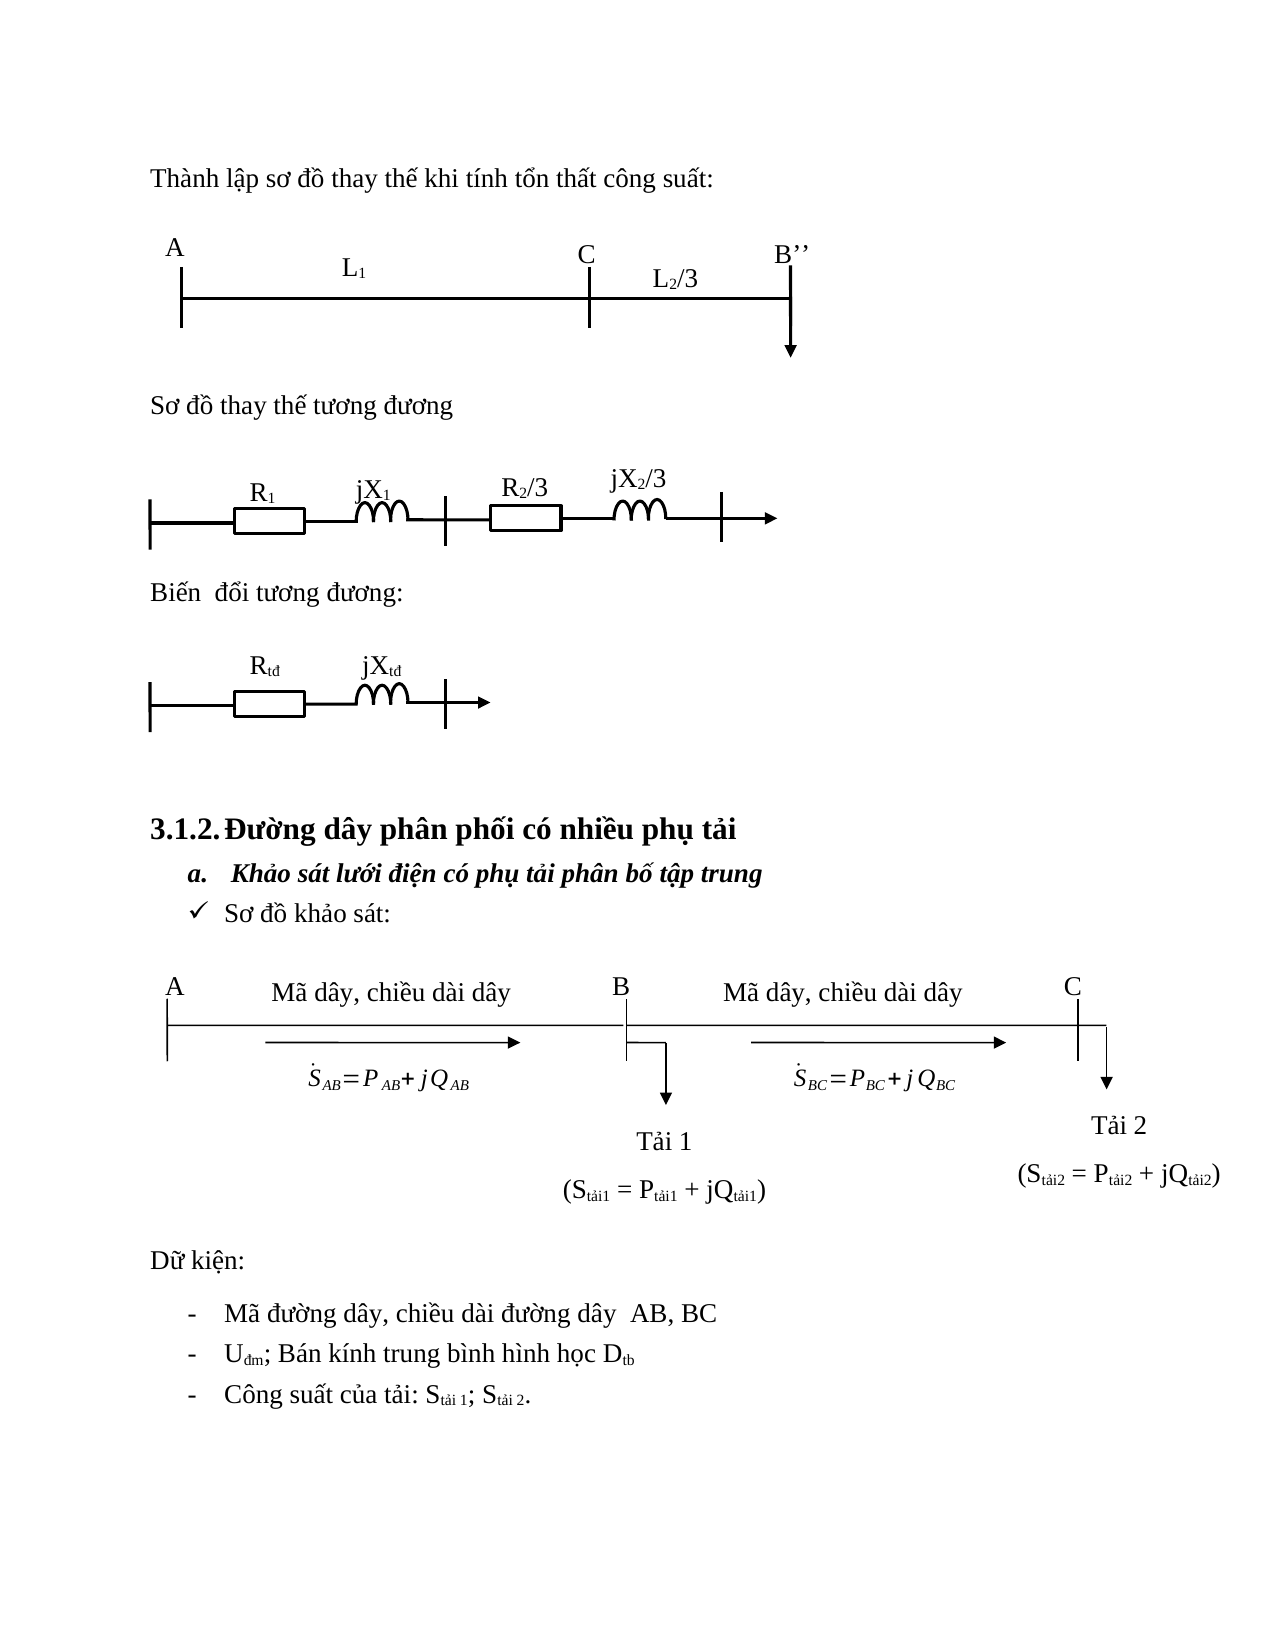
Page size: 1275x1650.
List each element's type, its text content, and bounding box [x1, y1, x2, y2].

text Dữ kiện: [150, 1244, 1152, 1275]
list Đường dây phân phối có nhiều phụ tải [150, 810, 1152, 846]
text Biến đổi tương đương: [150, 576, 1152, 607]
text Sơ đồ thay thế tương đương [150, 389, 1152, 420]
text Thành lập sơ đồ thay thế khi tính tổn thất công suất: [150, 162, 1152, 194]
list Sơ đồ khảo sát: [187, 897, 1152, 928]
list Công suất của tải: Stải 1; Stải 2. [187, 1378, 1152, 1409]
list Mã đường dây, chiều dài đường dây AB, BC [187, 1297, 1152, 1328]
list Uđm; Bán kính trung bình hình học Dtb [187, 1337, 1152, 1368]
list Khảo sát lưới điện có phụ tải phân bố tập trung [187, 857, 1152, 888]
